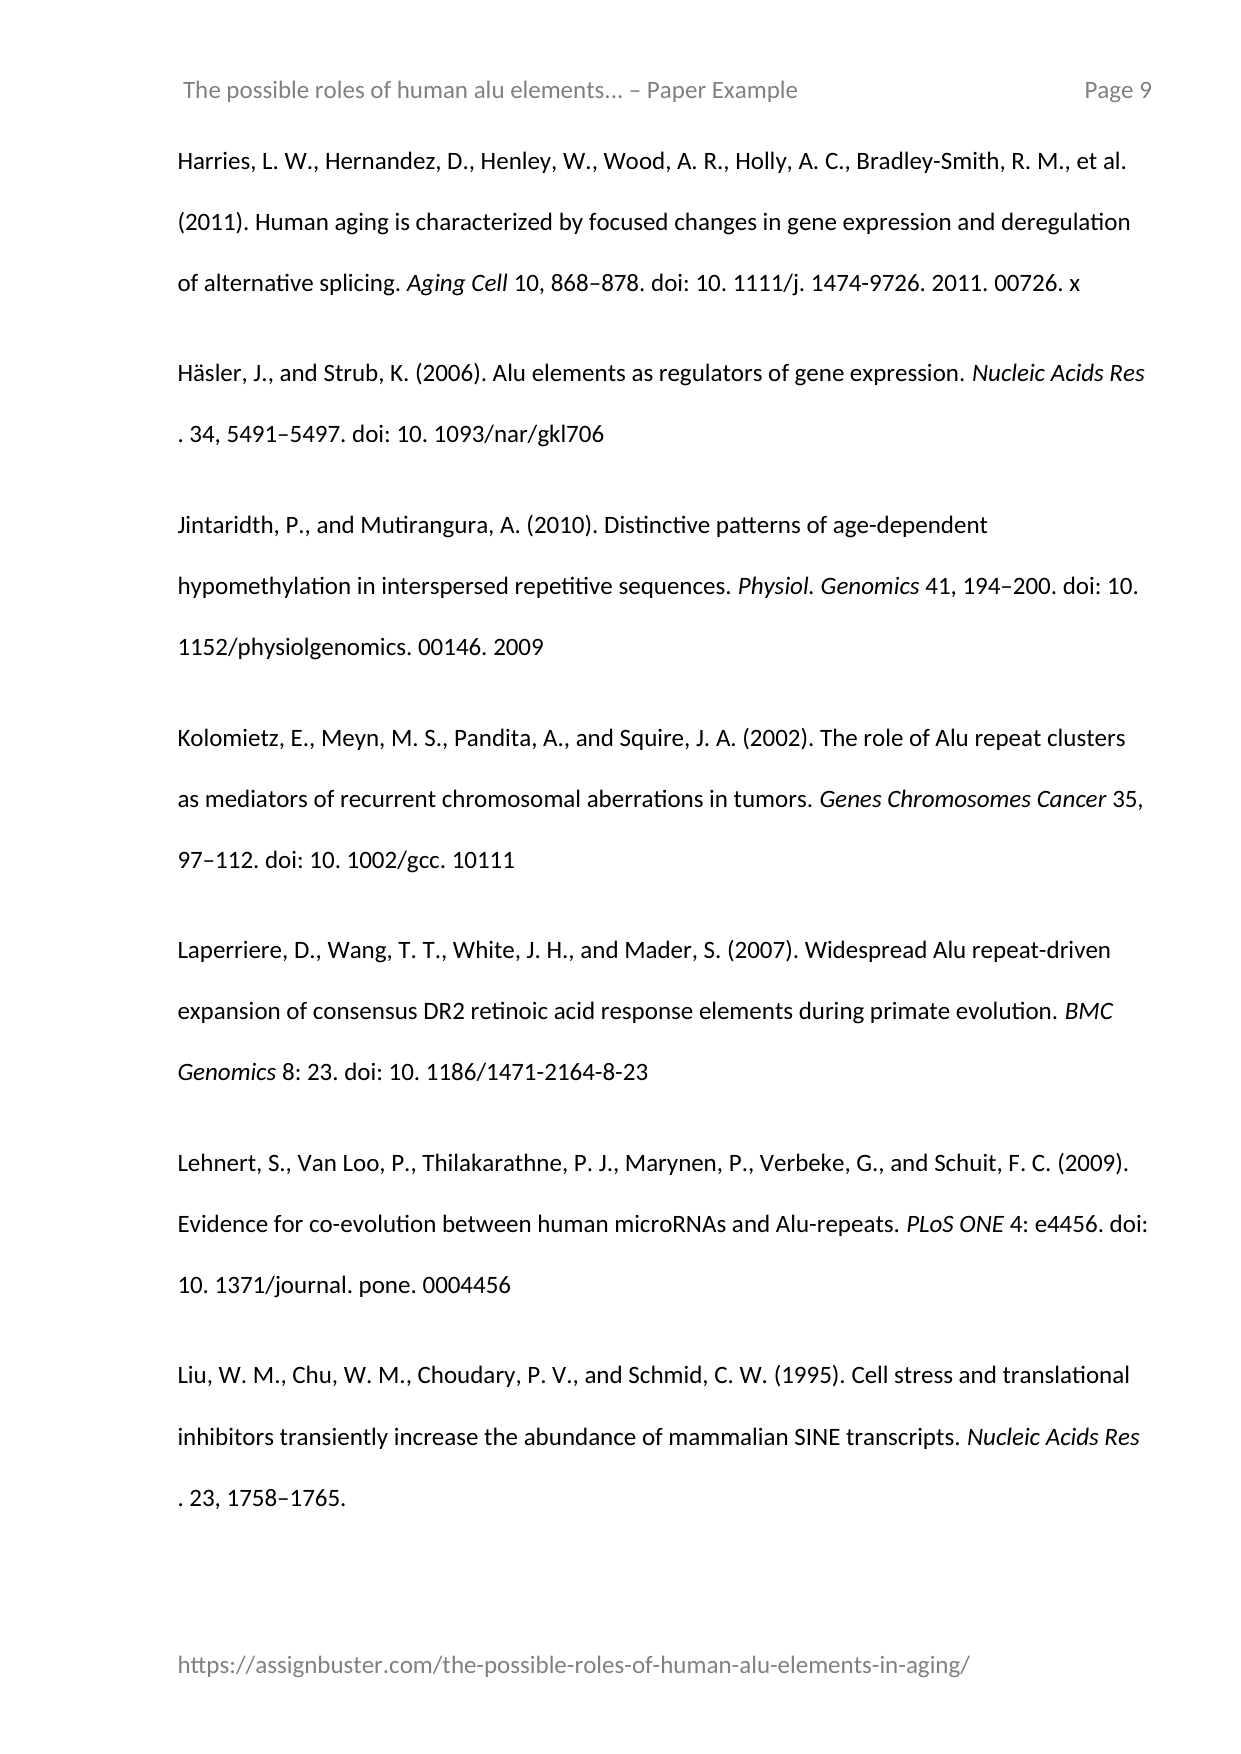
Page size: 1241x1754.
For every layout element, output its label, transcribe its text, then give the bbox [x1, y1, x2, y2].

text Lehnert, S., Van Loo, P., Thilakarathne, P. J., Marynen, P., Verbeke, G., and Schuit, F. C. (2009). Evidence for co-evolution between human microRNAs and Alu-repeats. PLoS ONE 4: e4456. doi: 10. 1371/journal. pone. 0004456 [177, 1147, 1152, 1299]
text Laperriere, D., Wang, T. T., White, J. H., and Mader, S. (2007). Widespread Alu repeat-driven expansion of consensus DR2 retinoic acid response elements during primate evolution. BMC Genomics 8: 23. doi: 10. 1186/1471-2164-8-23 [177, 934, 1152, 1087]
text Häsler, J., and Strub, K. (2006). Alu elements as regulators of gene expression. Nucleic Acids Res . 34, 5491–5497. doi: 10. 1093/nar/gkl706 [177, 358, 1152, 449]
text Jintaridth, P., and Mutirangura, A. (2010). Distinctive patterns of age-dependent hypomethylation in interspersed repetitive sequences. Physiol. Genomics 41, 194–200. doi: 10. 1152/physiolgenomics. 00146. 2009 [177, 509, 1152, 662]
text Liu, W. M., Chu, W. M., Choudary, P. V., and Schmid, C. W. (1995). Cell stress and translational inhibitors transiently increase the abundance of mammalian SINE transcripts. Nucleic Acids Res . 23, 1758–1765. [177, 1359, 1152, 1512]
text Harries, L. W., Hernandez, D., Henley, W., Wood, A. R., Holly, A. C., Bradley-Smith, R. M., et al. (2011). Human aging is characterized by focused changes in gene expression and deregulation of alternative splicing. Aging Cell 10, 868–878. doi: 10. 1111/j. 1474-9726. 2011. 00726. x [177, 145, 1152, 298]
text Kolomietz, E., Meyn, M. S., Pandita, A., and Squire, J. A. (2002). The role of Alu repeat clusters as mediators of recurrent chromosomal aberrations in tumors. Genes Chromosomes Cancer 35, 97–112. doi: 10. 1002/gcc. 10111 [177, 722, 1152, 874]
